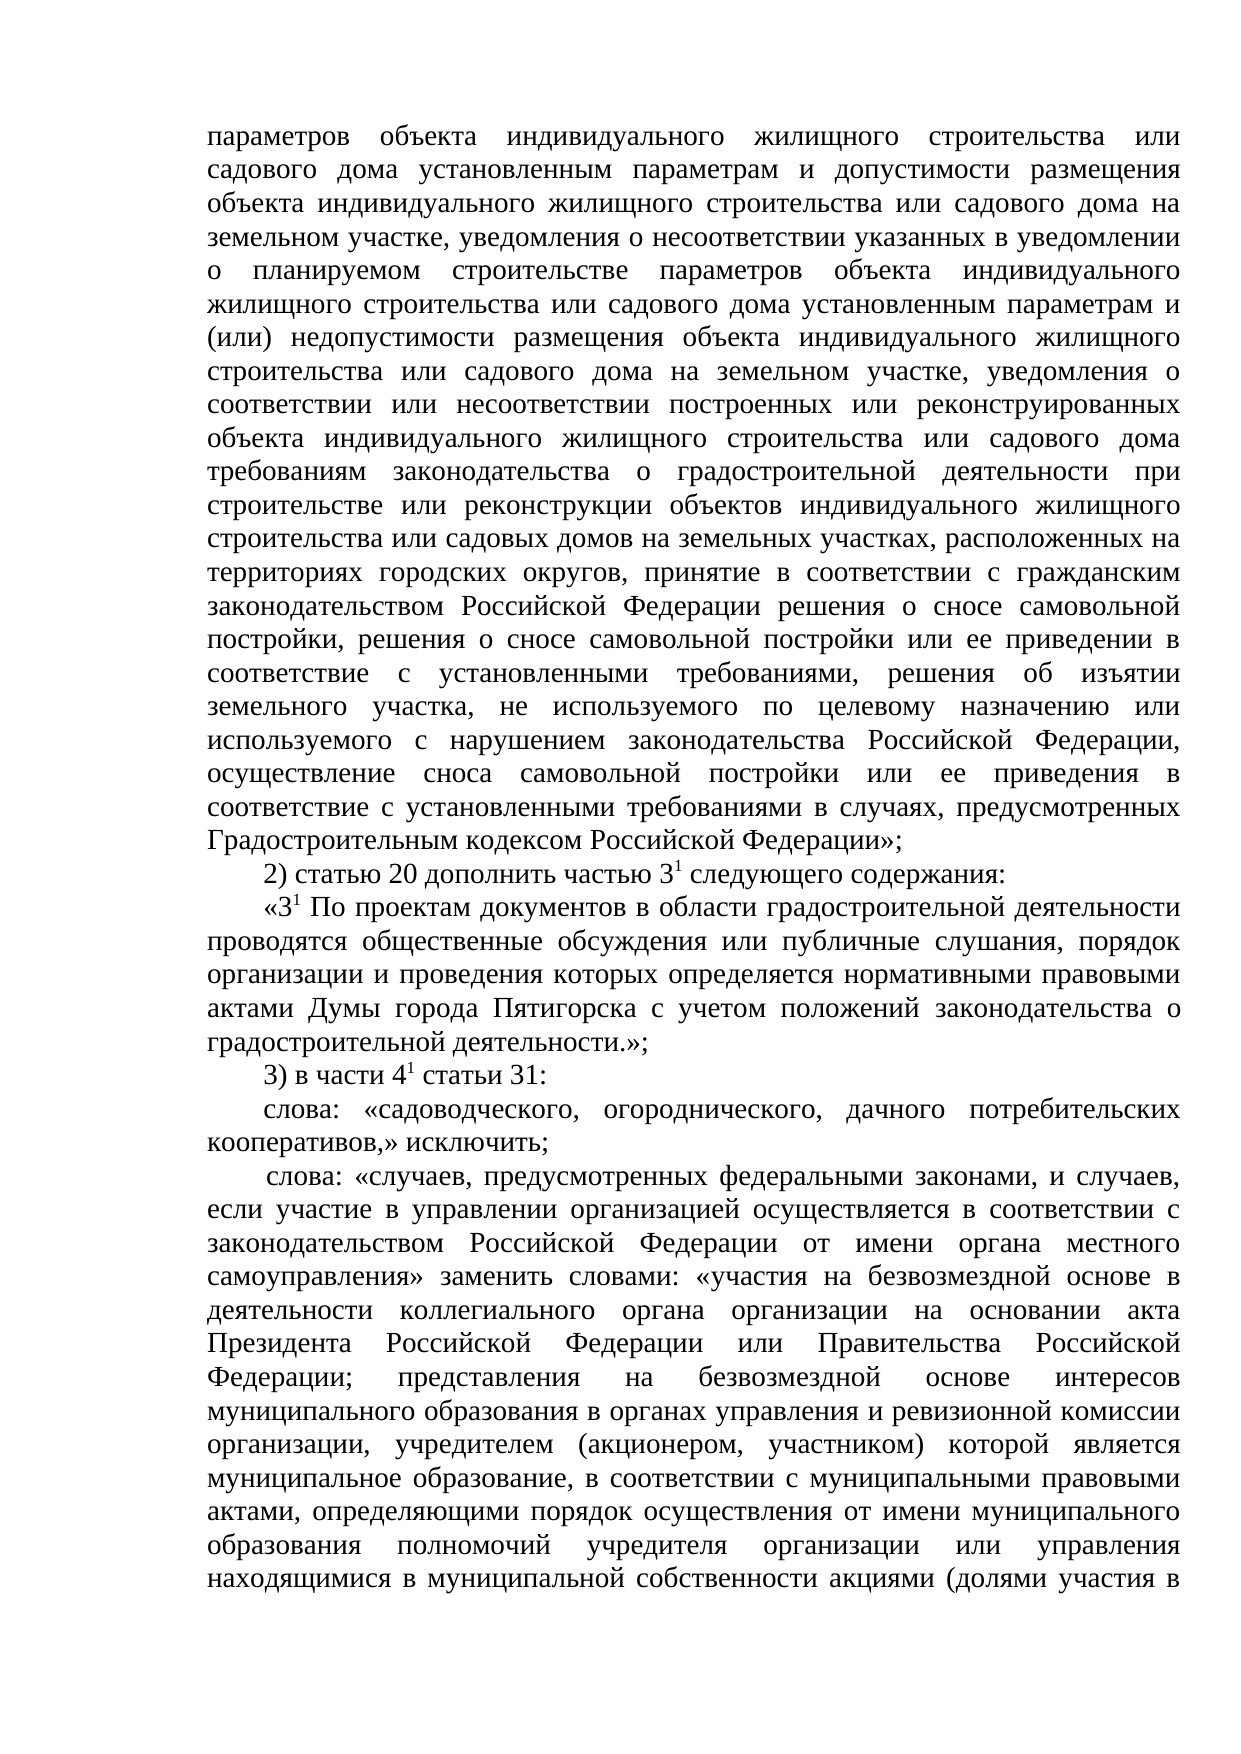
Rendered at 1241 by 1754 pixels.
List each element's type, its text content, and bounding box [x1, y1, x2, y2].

text «31 По проектам документов в области градостроительной деятельности проводятся общественные обсуждения или публичные слушания, порядок организации и проведения которых определяется нормативными правовыми актами Думы города Пятигорска с учетом положений законодательства о градостроительной деятельности.»; [207, 889, 1181, 1057]
text 3) в части 41 статьи 31: [207, 1057, 1181, 1091]
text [207, 1158, 1181, 1594]
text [207, 118, 1181, 856]
text 2) статью 20 дополнить частью 31 следующего содержания: [207, 856, 1181, 889]
text слова: «садоводческого, огороднического, дачного потребительских кооперативов,» исключить; [207, 1091, 1181, 1158]
